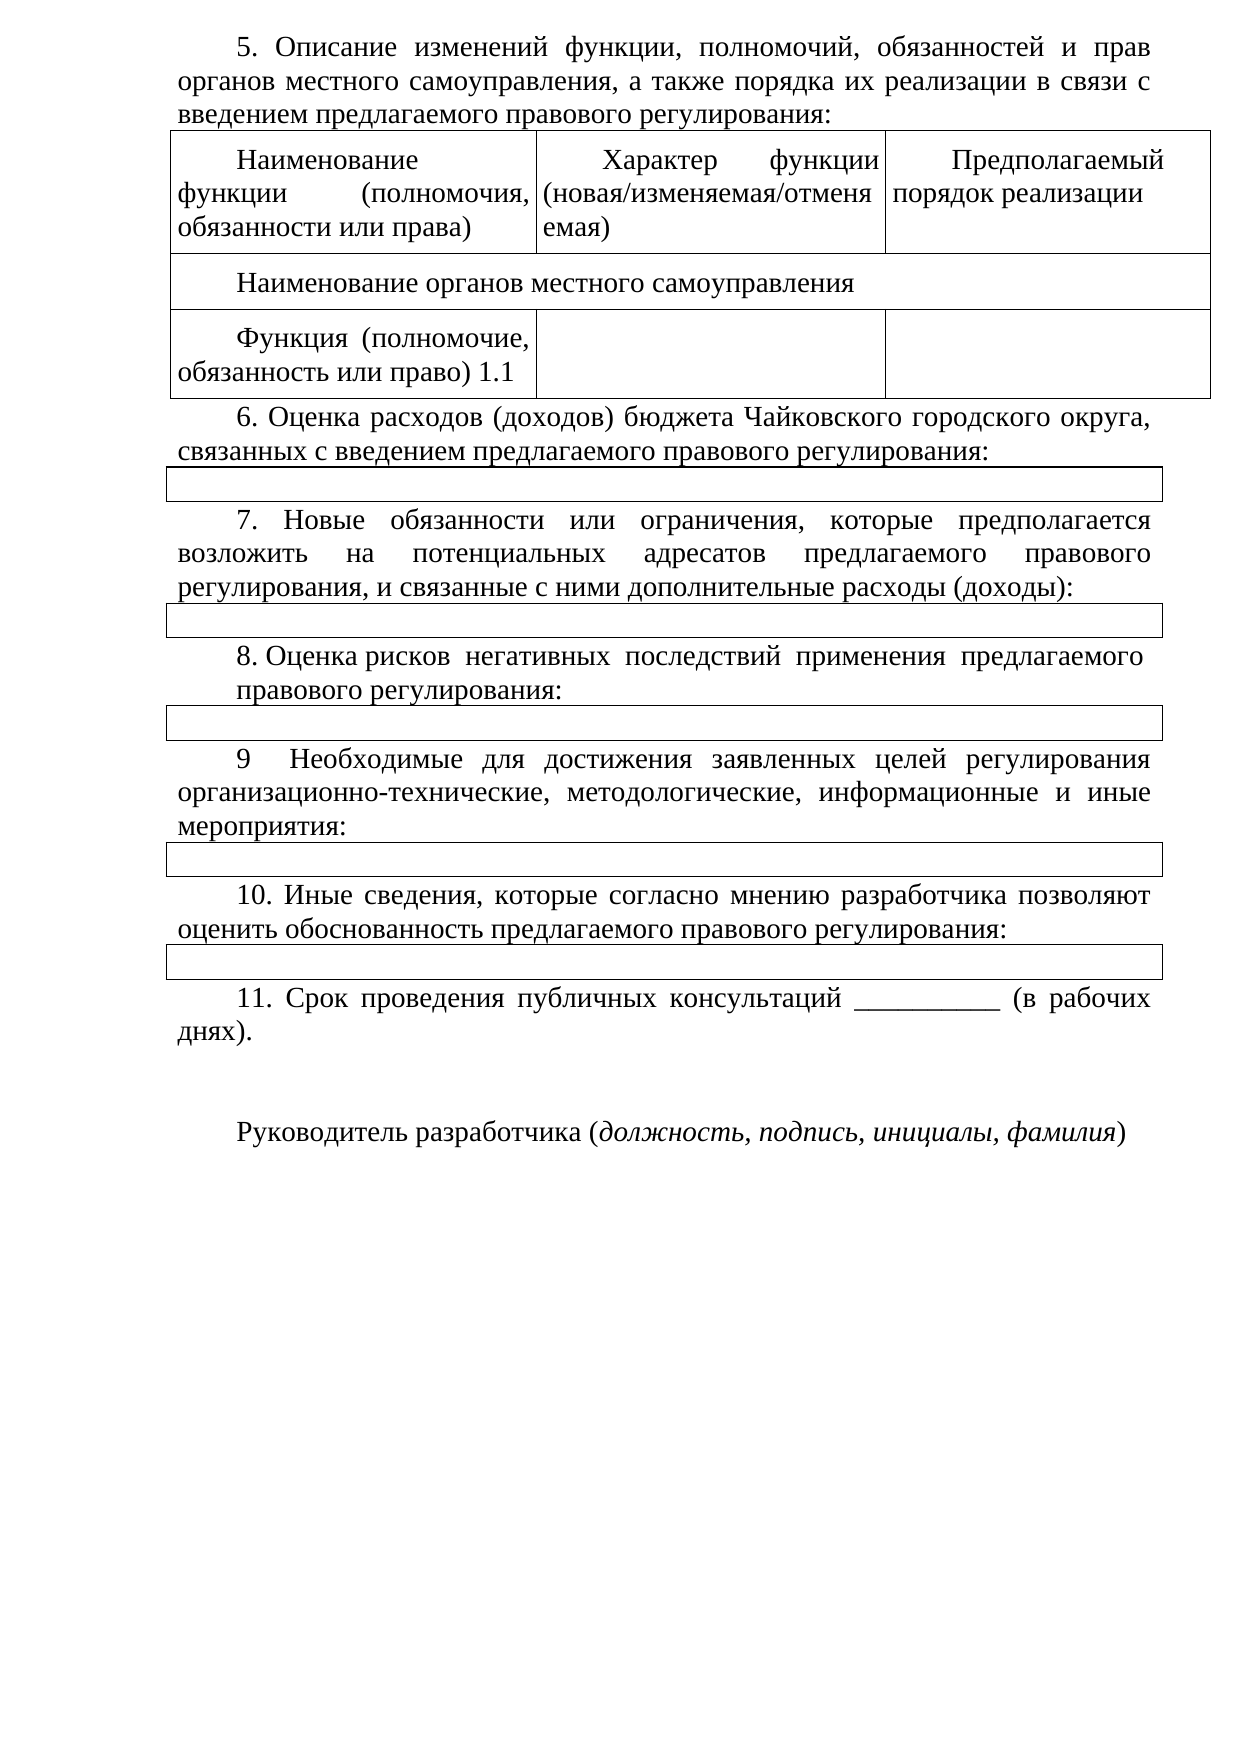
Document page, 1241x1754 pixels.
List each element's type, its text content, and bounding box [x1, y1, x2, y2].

table_header [167, 843, 1162, 876]
table_header Предполагаемый порядок реализации [886, 131, 1210, 253]
table_cell [886, 310, 1210, 398]
text 5. Описание изменений функции, полномочий, обязанностей и прав органов местного самоуправления, а также порядка их реализации в связи с введением предлагаемого правового регулирования: [177, 29, 1152, 130]
text правового регулирования: [177, 672, 1152, 705]
table_header [167, 945, 1162, 979]
text 11. Срок проведения публичных консультаций __________ (в рабочих днях). [177, 980, 1152, 1047]
table_cell Функция (полномочие, обязанность или право) 1.1 [171, 310, 536, 398]
text 6. Оценка расходов (доходов) бюджета Чайковского городского округа, связанных с введением предлагаемого правового регулирования: [177, 399, 1152, 466]
text 9 Необходимые для достижения заявленных целей регулирования организационно-технические, методологические, информационные и иные мероприятия: [177, 741, 1152, 842]
text Руководитель разработчика (должность, подпись, инициалы, фамилия) [177, 1114, 1152, 1148]
table_cell [537, 310, 885, 398]
table_header [167, 604, 1162, 637]
table_header Характер функции (новая/изменяемая/отменяемая) [537, 131, 885, 253]
table_cell Наименование органов местного самоуправления [171, 254, 1210, 309]
text 10. Иные сведения, которые согласно мнению разработчика позволяют оценить обоснованность предлагаемого правового регулирования: [177, 877, 1152, 944]
table_header [167, 468, 1162, 501]
text 8. Оценка рисков негативных последствий применения предлагаемого [177, 638, 1152, 672]
table_header [167, 706, 1162, 740]
table_header Наименование функции (полномочия, обязанности или права) [171, 131, 536, 253]
text 7. Новые обязанности или ограничения, которые предполагается возложить на потенциальных адресатов предлагаемого правового регулирования, и связанные с ними дополнительные расходы (доходы): [177, 502, 1152, 603]
